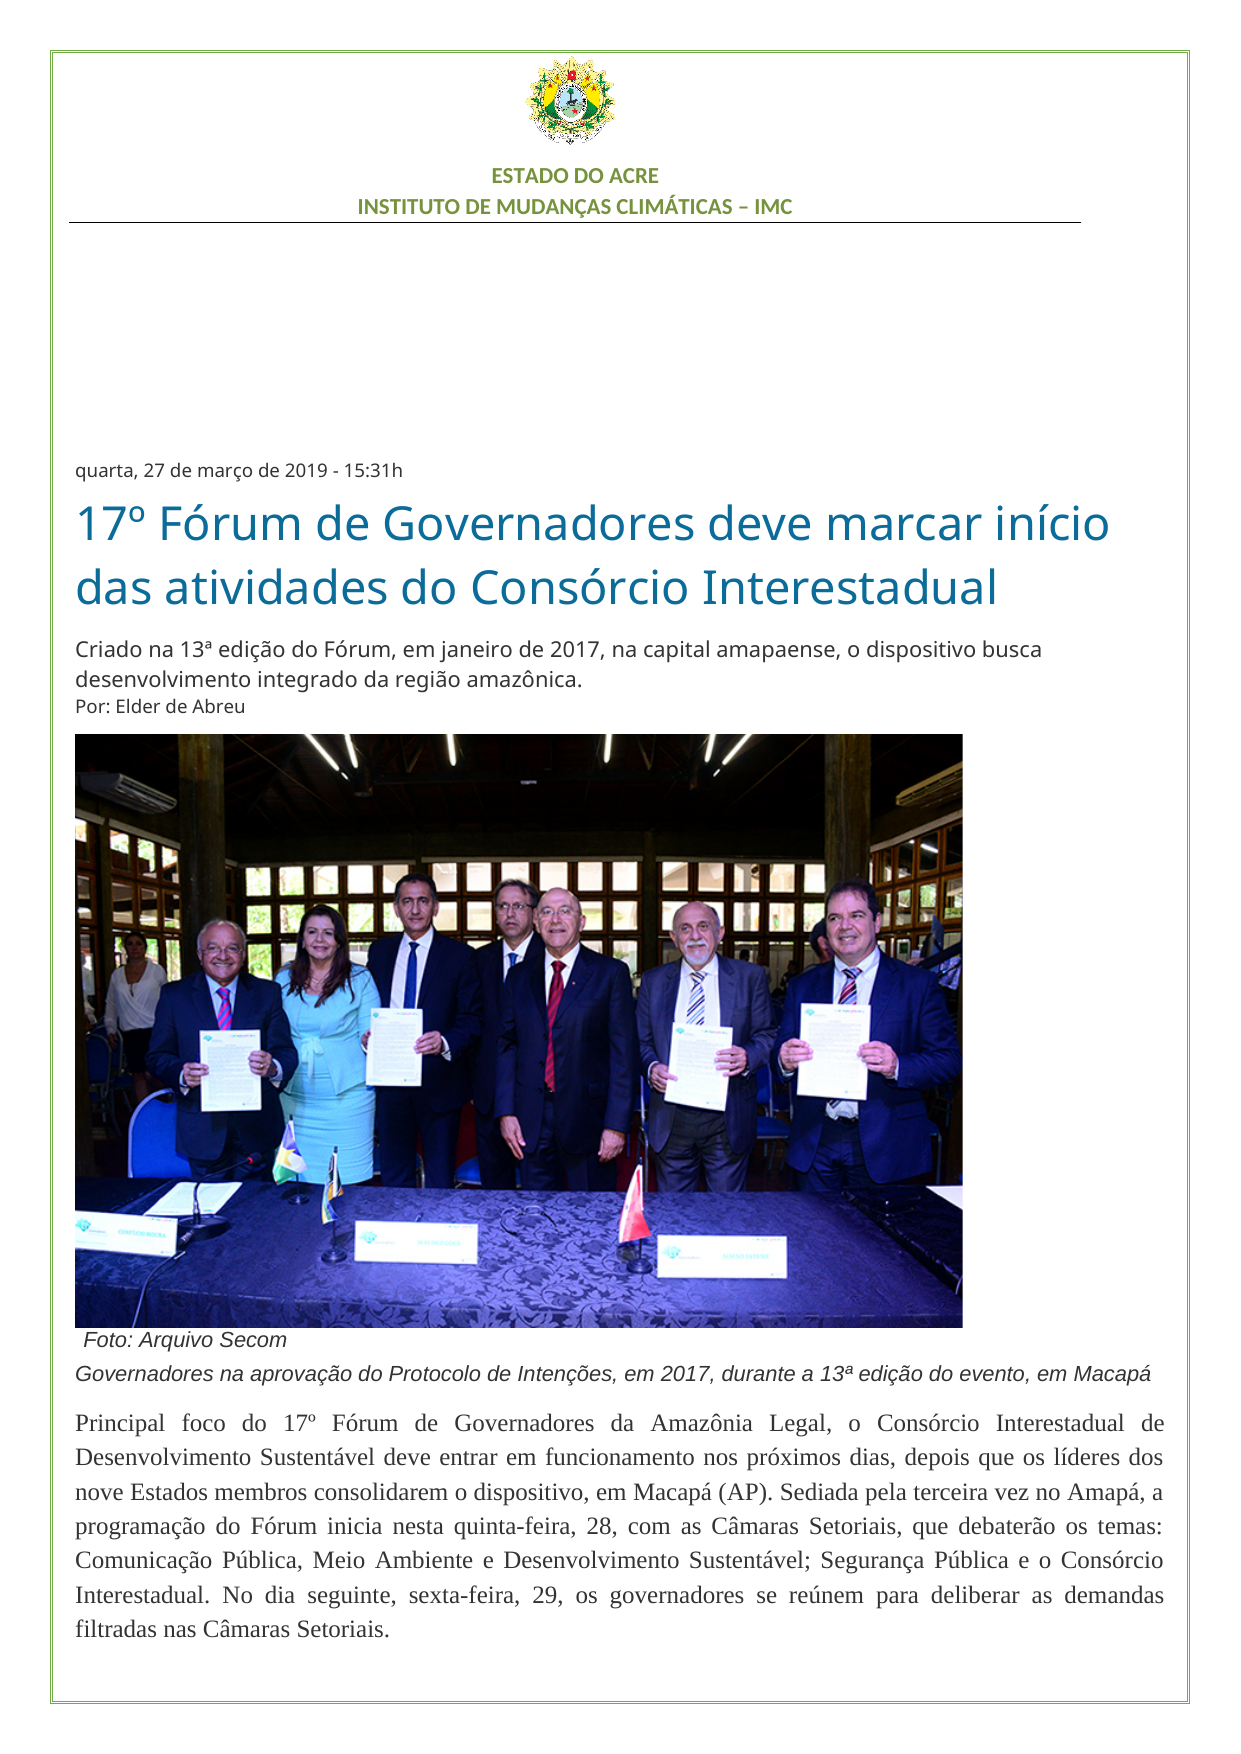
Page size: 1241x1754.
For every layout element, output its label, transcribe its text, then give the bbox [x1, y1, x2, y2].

text Principal foco do 17º Fórum de Governadores da Amazônia Legal, o Consórcio Interestadual de Desenvolvimento Sustentável deve entrar em funcionamento nos próximos dias, depois que os líderes dos nove Estados membros consolidarem o dispositivo, em Macapá (AP). Sediada pela terceira vez no Amapá, a programação do Fórum inicia nesta quinta-feira, 28, com as Câmaras Setoriais, que debaterão os temas: Comunicação Pública, Meio Ambiente e Desenvolvimento Sustentável; Segurança Pública e o Consórcio Interestadual. No dia seguinte, sexta-feira, 29, os governadores se reúnem para deliberar as demandas filtradas nas Câmaras Setoriais. [75, 1402, 1165, 1643]
picture [75, 734, 963, 1328]
text Por: Elder de Abreu [75, 693, 1165, 719]
text Criado na 13ª edição do Fórum, em janeiro de 2017, na capital amapaense, o dispositivo busca desenvolvimento integrado da região amazônica. [75, 634, 1165, 693]
text Governadores na aprovação do Protocolo de Intenções, em 2017, durante a 13ª edição do evento, em Macapá [75, 1360, 1165, 1386]
picture [525, 56, 616, 145]
text Foto: Arquivo Secom [75, 1327, 1165, 1353]
text 17º Fórum de Governadores deve marcar início das atividades do Consórcio Interestadual [75, 491, 1165, 618]
text quarta, 27 de março de 2019 - 15:31h [75, 457, 1165, 483]
